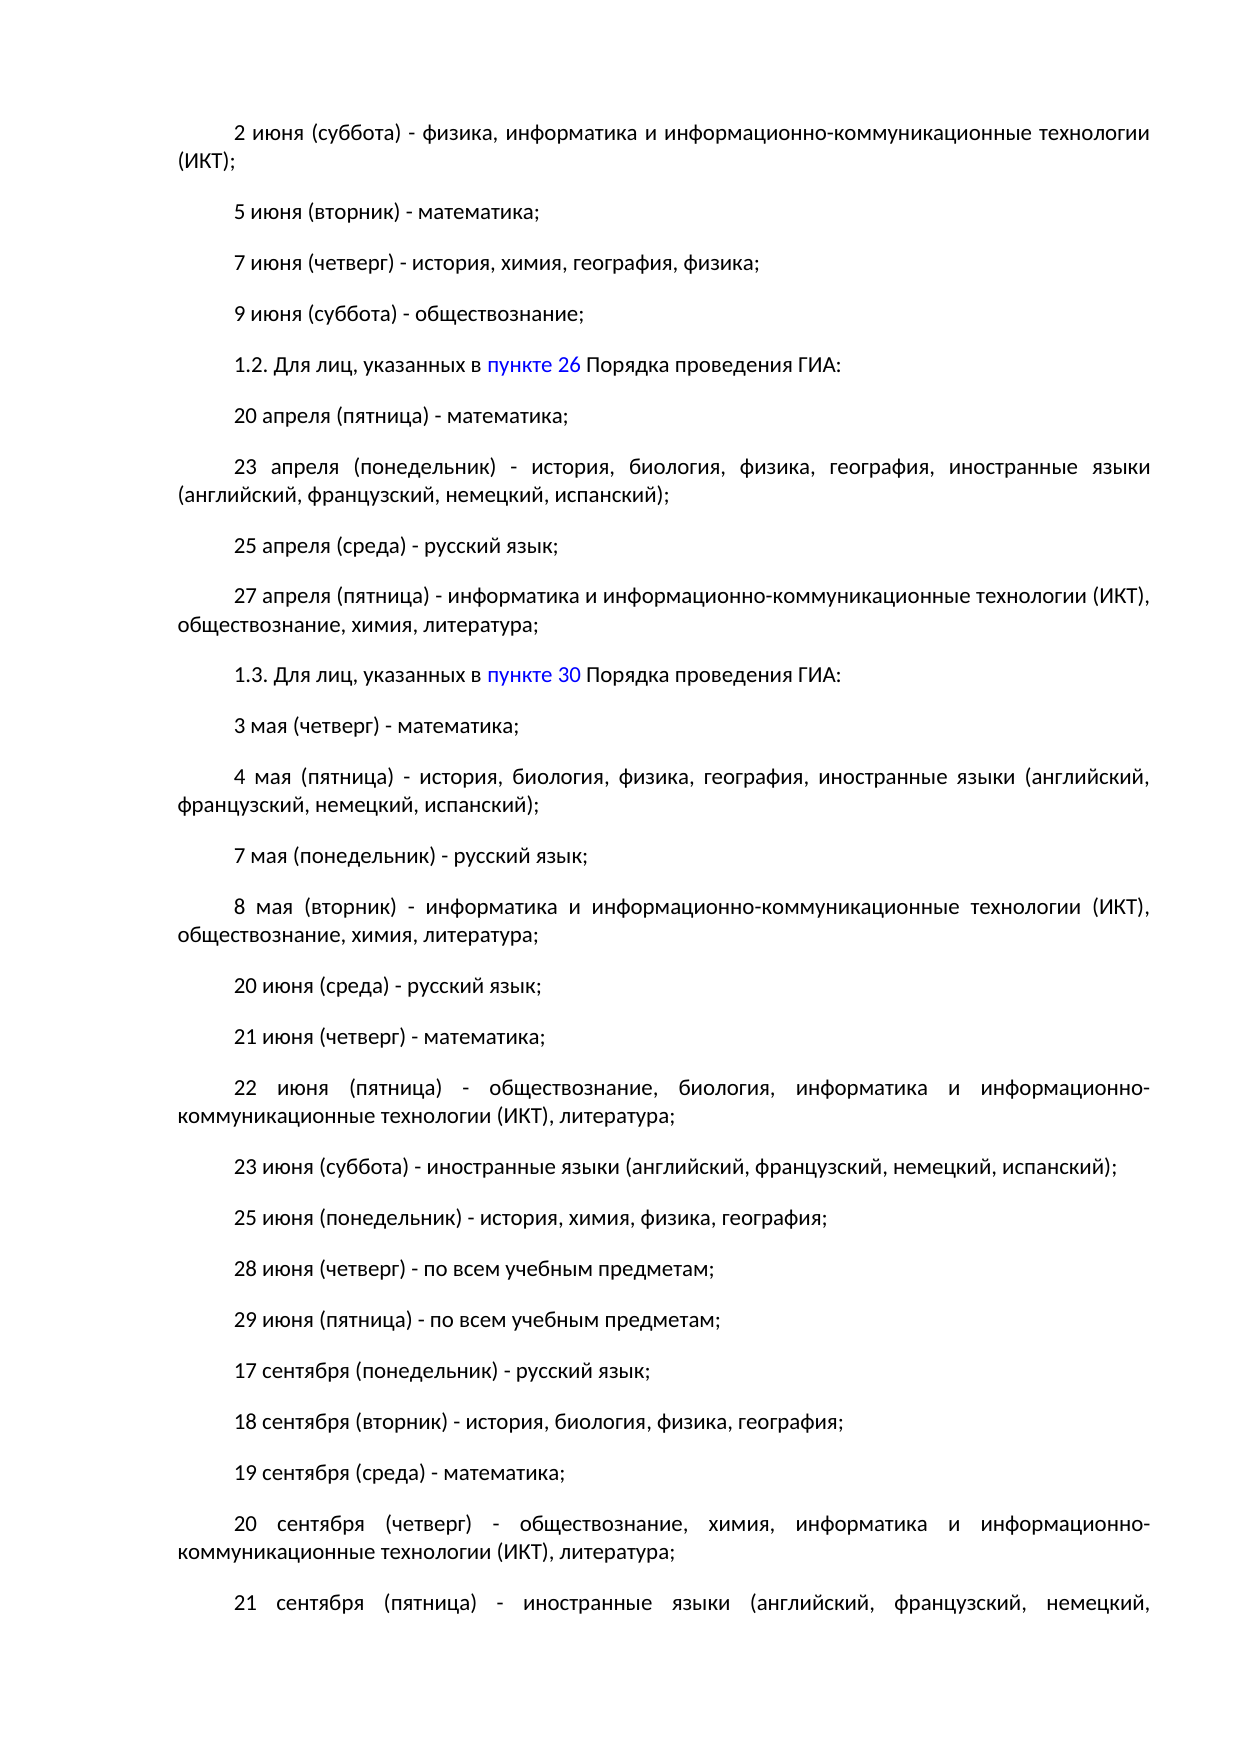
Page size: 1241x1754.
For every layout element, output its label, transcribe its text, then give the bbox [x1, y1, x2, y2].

text 19 сентября (среда) - математика; [177, 1458, 1152, 1486]
text 25 апреля (среда) - русский язык; [177, 531, 1152, 559]
text 9 июня (суббота) - обществознание; [177, 299, 1152, 327]
text 22 июня (пятница) - обществознание, биология, информатика и информационно-коммуникационные технологии (ИКТ), литература; [177, 1073, 1152, 1129]
text 5 июня (вторник) - математика; [177, 197, 1152, 225]
text 20 июня (среда) - русский язык; [177, 971, 1152, 999]
text 1.3. Для лиц, указанных в пункте 30 Порядка проведения ГИА: [177, 661, 1152, 689]
text 1.2. Для лиц, указанных в пункте 26 Порядка проведения ГИА: [177, 350, 1152, 378]
text 20 сентября (четверг) - обществознание, химия, информатика и информационно-коммуникационные технологии (ИКТ), литература; [177, 1509, 1152, 1565]
text 21 июня (четверг) - математика; [177, 1022, 1152, 1050]
text 4 мая (пятница) - история, биология, физика, география, иностранные языки (английский, французский, немецкий, испанский); [177, 762, 1152, 818]
text 23 июня (суббота) - иностранные языки (английский, французский, немецкий, испанский); [177, 1152, 1152, 1180]
text 8 мая (вторник) - информатика и информационно-коммуникационные технологии (ИКТ), обществознание, химия, литература; [177, 892, 1152, 948]
text 3 мая (четверг) - математика; [177, 712, 1152, 739]
text 7 мая (понедельник) - русский язык; [177, 841, 1152, 869]
text 17 сентября (понедельник) - русский язык; [177, 1356, 1152, 1384]
text 18 сентября (вторник) - история, биология, физика, география; [177, 1407, 1152, 1435]
text 27 апреля (пятница) - информатика и информационно-коммуникационные технологии (ИКТ), обществознание, химия, литература; [177, 582, 1152, 638]
text 28 июня (четверг) - по всем учебным предметам; [177, 1254, 1152, 1282]
text 7 июня (четверг) - история, химия, география, физика; [177, 248, 1152, 276]
text 25 июня (понедельник) - история, химия, физика, география; [177, 1203, 1152, 1231]
text 23 апреля (понедельник) - история, биология, физика, география, иностранные языки (английский, французский, немецкий, испанский); [177, 452, 1152, 508]
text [177, 1588, 1152, 1616]
text 20 апреля (пятница) - математика; [177, 401, 1152, 429]
text 2 июня (суббота) - физика, информатика и информационно-коммуникационные технологии (ИКТ); [177, 118, 1152, 174]
text 29 июня (пятница) - по всем учебным предметам; [177, 1305, 1152, 1333]
